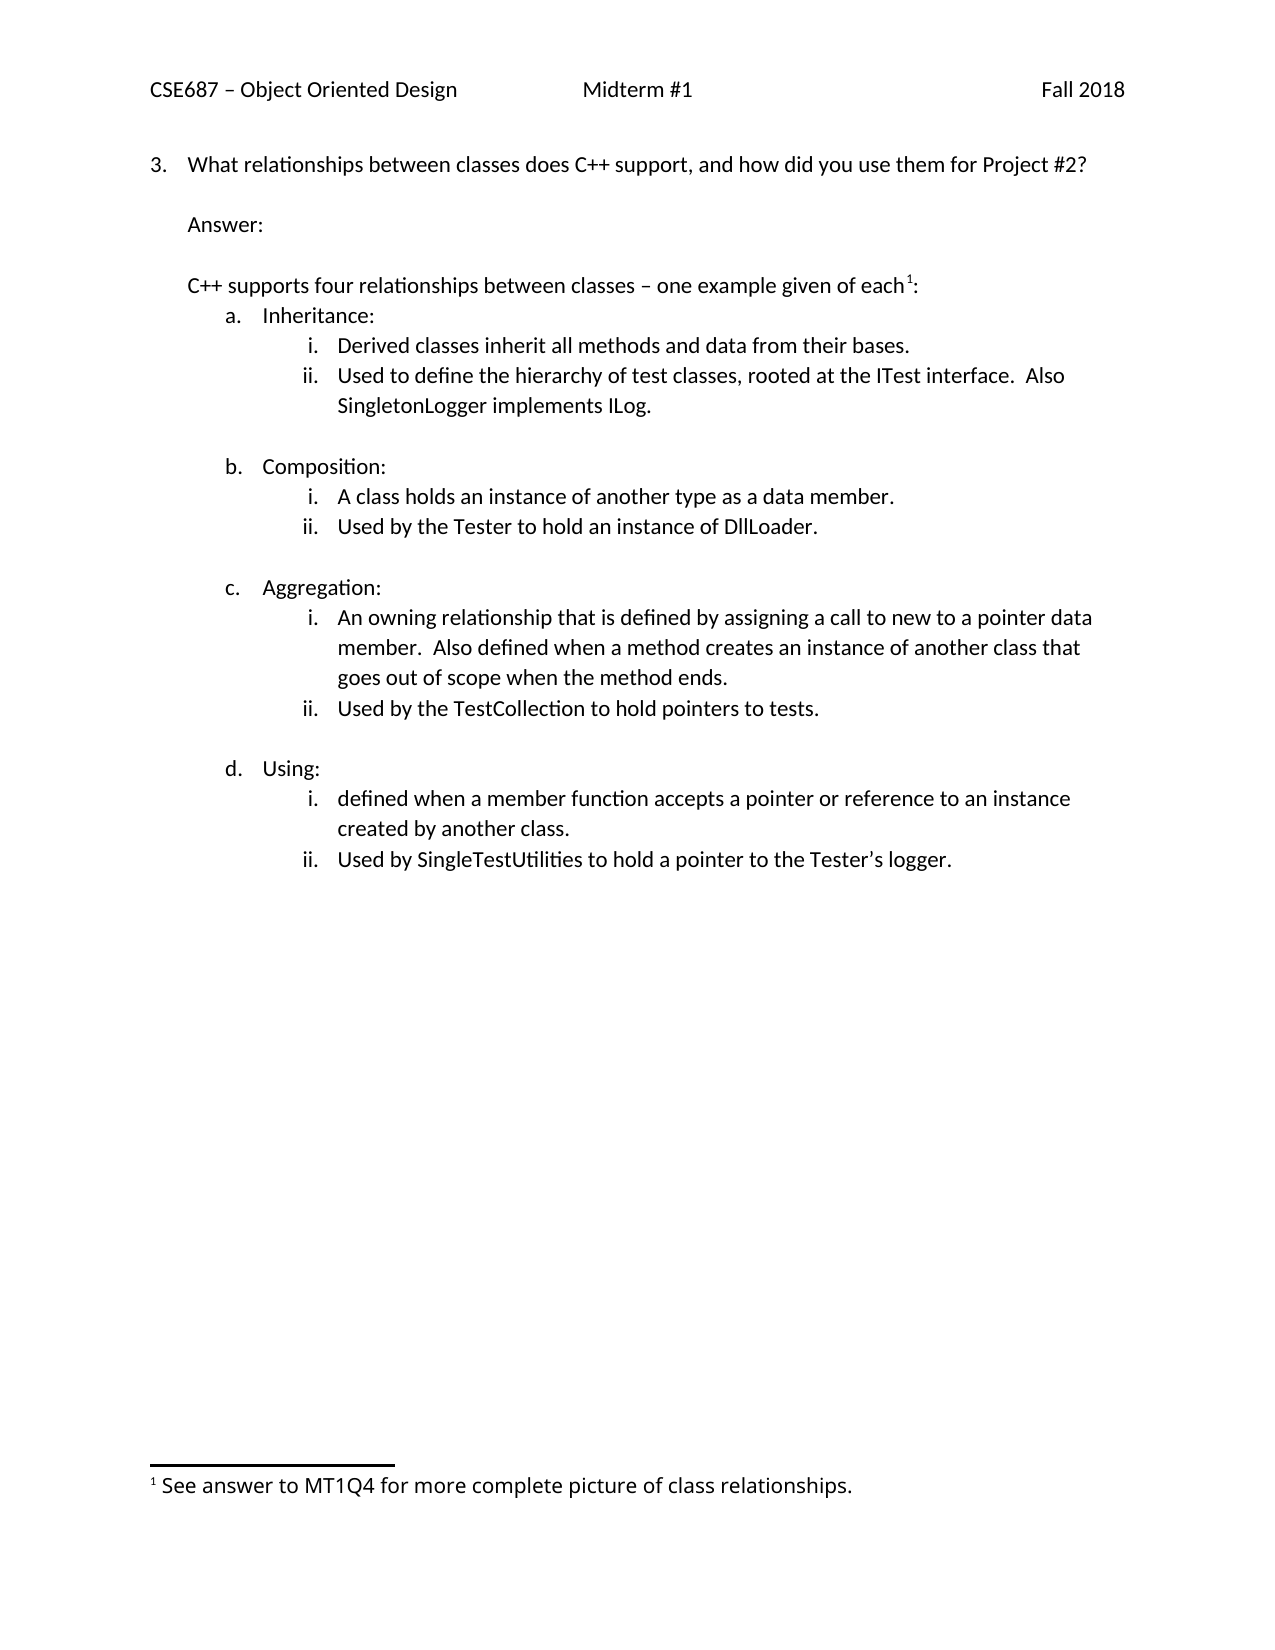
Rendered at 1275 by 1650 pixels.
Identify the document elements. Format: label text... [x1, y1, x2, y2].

list Used by the TestCollection to hold pointers to tests. [319, 694, 1125, 752]
list Used by the Tester to hold an instance of DllLoader. [319, 512, 1125, 571]
list Composition: [225, 452, 1125, 480]
list Using: [225, 754, 1125, 782]
list An owning relationship that is defined by assigning a call to new to a pointer data member. Also defined when a method creates an instance of another class that goes out of scope when the method ends. [319, 603, 1125, 692]
list Inheritance: [225, 301, 1125, 329]
list Used to define the hierarchy of test classes, rooted at the ITest interface. Also SingletonLogger implements ILog. [319, 361, 1125, 450]
list defined when a member function accepts a pointer or reference to an instance created by another class. [319, 784, 1125, 843]
list Used by SingleTestUtilities to hold a pointer to the Tester’s logger. [319, 845, 1125, 873]
list What relationships between classes does C++ support, and how did you use them for Project #2? Answer: C++ supports four relationships between classes – one example given of each: [150, 150, 1125, 299]
list Derived classes inherit all methods and data from their bases. [319, 331, 1125, 359]
list A class holds an instance of another type as a data member. [319, 482, 1125, 510]
list Aggregation: [225, 573, 1125, 601]
